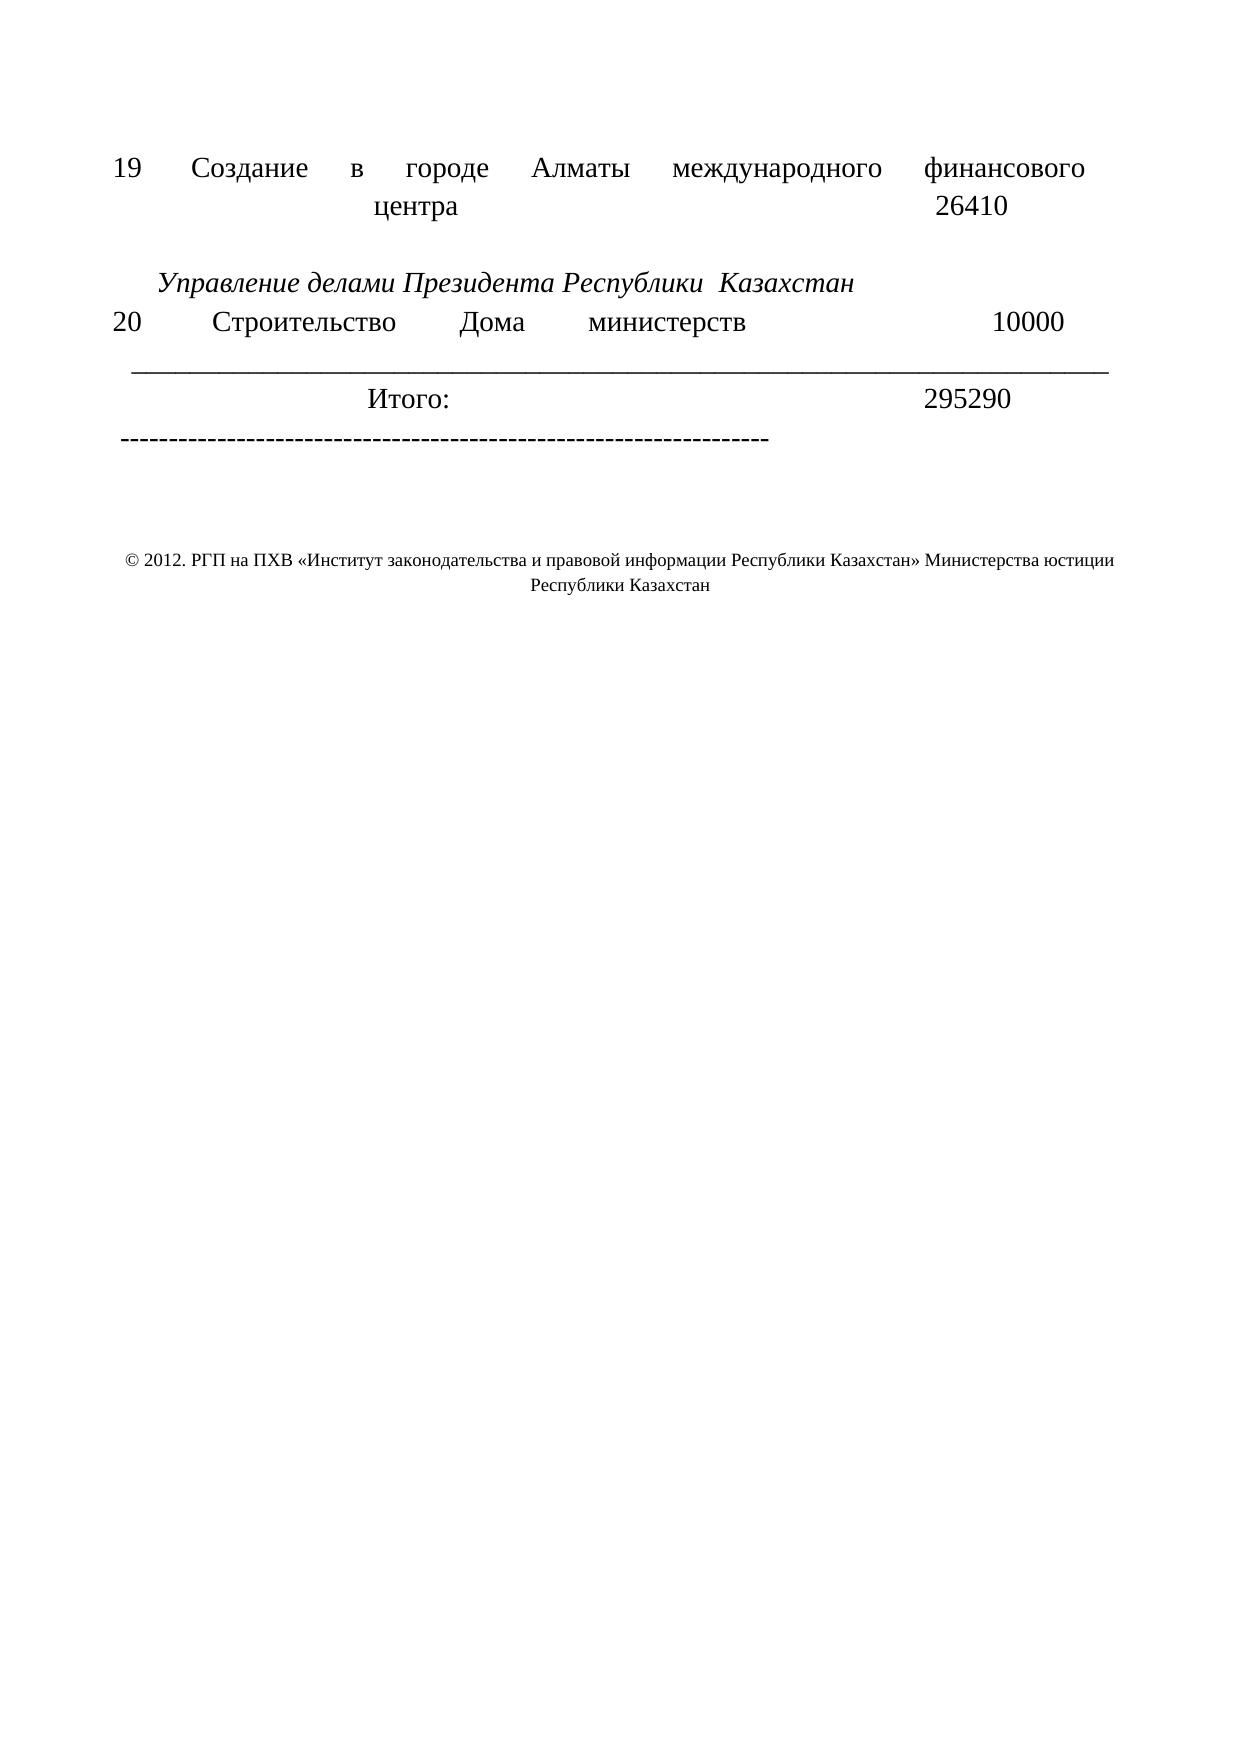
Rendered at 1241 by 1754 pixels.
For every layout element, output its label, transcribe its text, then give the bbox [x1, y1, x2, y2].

text 19 Создание в городе Алматы международного финансового центра 26410 Управление делами Президента Республики Казахстан [112, 150, 1128, 299]
text 20 Строительство Дома министерств 10000 ___________________________________________________________________ Итого: 295290 ------------------------------------------------------------------- [112, 304, 1128, 453]
text © 2012. РГП на ПХВ «Институт законодательства и правовой информации Республики Казахстан» Министерства юстиции Республики Казахстан [112, 549, 1128, 595]
